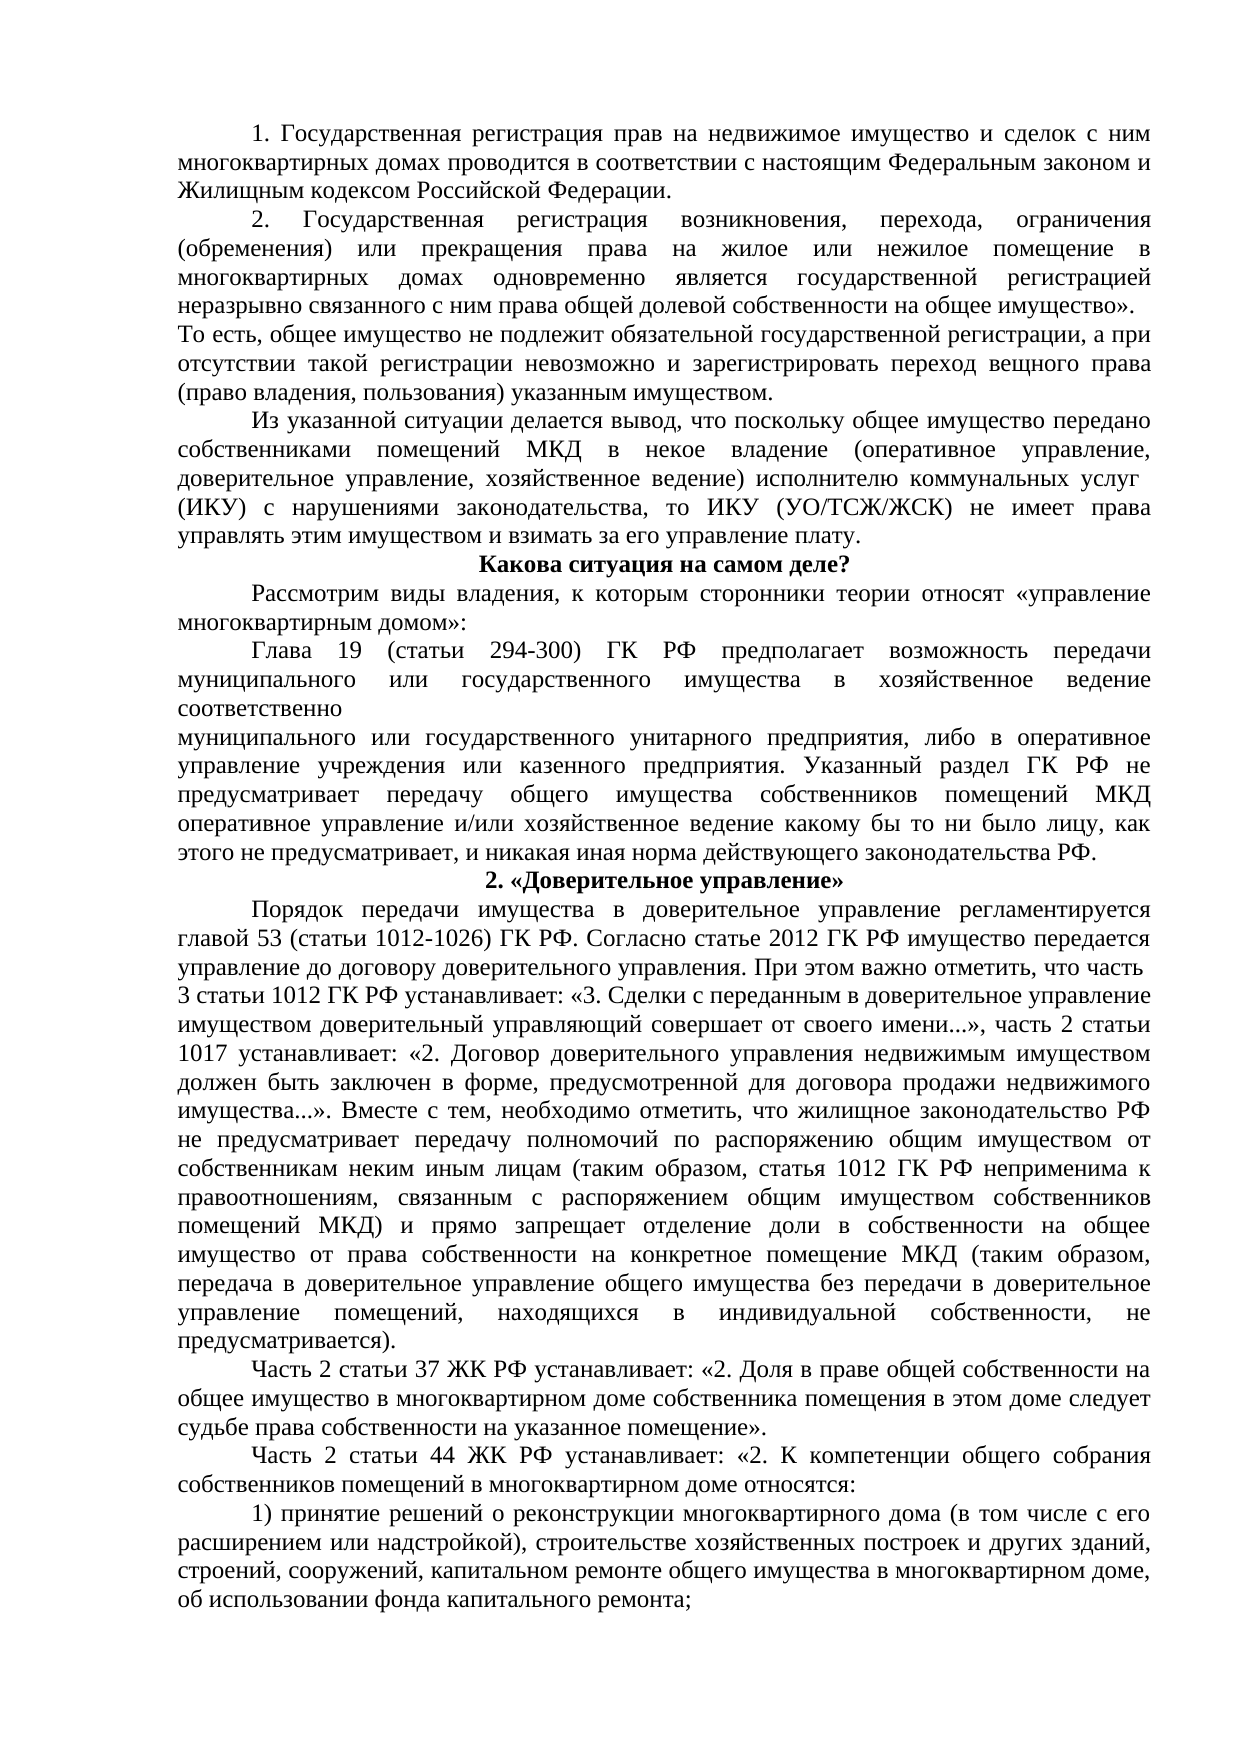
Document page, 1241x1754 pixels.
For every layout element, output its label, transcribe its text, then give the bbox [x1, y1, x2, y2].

text Часть 2 статьи 44 ЖК РФ устанавливает: «2. К компетенции общего собрания собственников помещений в многоквартирном доме относятся: [177, 1441, 1152, 1498]
text Рассмотрим виды владения, к которым сторонники теории относят «управление многоквартирным домом»: [177, 578, 1152, 636]
text Глава 19 (статьи 294-300) ГК РФ предполагает возможность передачи муниципального или государственного имущества в хозяйственное ведение соответственно [177, 636, 1152, 722]
text 1. Государственная регистрация прав на недвижимое имущество и сделок с ним многоквартирных домах проводится в соответствии с настоящим Федеральным законом и Жилищным кодексом Российской Федерации. [177, 118, 1152, 204]
text Часть 2 статьи 37 ЖК РФ устанавливает: «2. Доля в праве общей собственности на общее имущество в многоквартирном доме собственника помещения в этом доме следует судьбе права собственности на указанное помещение». [177, 1354, 1152, 1441]
text Порядок передачи имущества в доверительное управление регламентируется главой 53 (статьи 1012-1026) ГК РФ. Согласно статье 2012 ГК РФ имущество передается управление до договору доверительного управления. При этом важно отметить, что часть 3 статьи 1012 ГК РФ устанавливает: «3. Сделки с переданным в доверительное управление имуществом доверительный управляющий совершает от своего имени...», часть 2 статьи 1017 устанавливает: «2. Договор доверительного управления недвижимым имуществом должен быть заключен в форме, предусмотренной для договора продажи недвижимого имущества...». Вместе с тем, необходимо отметить, что жилищное законодательство РФ не предусматривает передачу полномочий по распоряжению общим имуществом от собственникам неким иным лицам (таким образом, статья 1012 ГК РФ неприменима к правоотношениям, связанным с распоряжением общим имуществом собственников помещений МКД) и прямо запрещает отделение доли в собственности на общее имущество от права собственности на конкретное помещение МКД (таким образом, передача в доверительное управление общего имущества без передачи в доверительное управление помещений, находящихся в индивидуальной собственности, не предусматривается). [177, 894, 1152, 1354]
text 2. Государственная регистрация возникновения, перехода, ограничения (обременения) или прекращения права на жилое или нежилое помещение в многоквартирных домах одновременно является государственной регистрацией неразрывно связанного с ним права общей долевой собственности на общее имущество». [177, 204, 1152, 319]
text То есть, общее имущество не подлежит обязательной государственной регистрации, а при отсутствии такой регистрации невозможно и зарегистрировать переход вещного права (право владения, пользования) указанным имуществом. [177, 319, 1152, 406]
text 2. «Доверительное управление» [177, 866, 1152, 894]
text Из указанной ситуации делается вывод, что поскольку общее имущество передано собственниками помещений МКД в некое владение (оперативное управление, доверительное управление, хозяйственное ведение) исполнителю коммунальных услуг (ИКУ) с нарушениями законодательства, то ИКУ (УО/ТСЖ/ЖСК) не имеет права управлять этим имуществом и взимать за его управление плату. [177, 406, 1152, 549]
text Какова ситуация на самом деле? [177, 549, 1152, 578]
text 1) принятие решений о реконструкции многоквартирного дома (в том числе с его расширением или надстройкой), строительстве хозяйственных построек и других зданий, строений, сооружений, капитальном ремонте общего имущества в многоквартирном доме, об использовании фонда капитального ремонта; [177, 1498, 1152, 1613]
text муниципального или государственного унитарного предприятия, либо в оперативное управление учреждения или казенного предприятия. Указанный раздел ГК РФ не предусматривает передачу общего имущества собственников помещений МКД оперативное управление и/или хозяйственное ведение какому бы то ни было лицу, как этого не предусматривает, и никакая иная норма действующего законодательства РФ. [177, 722, 1152, 866]
